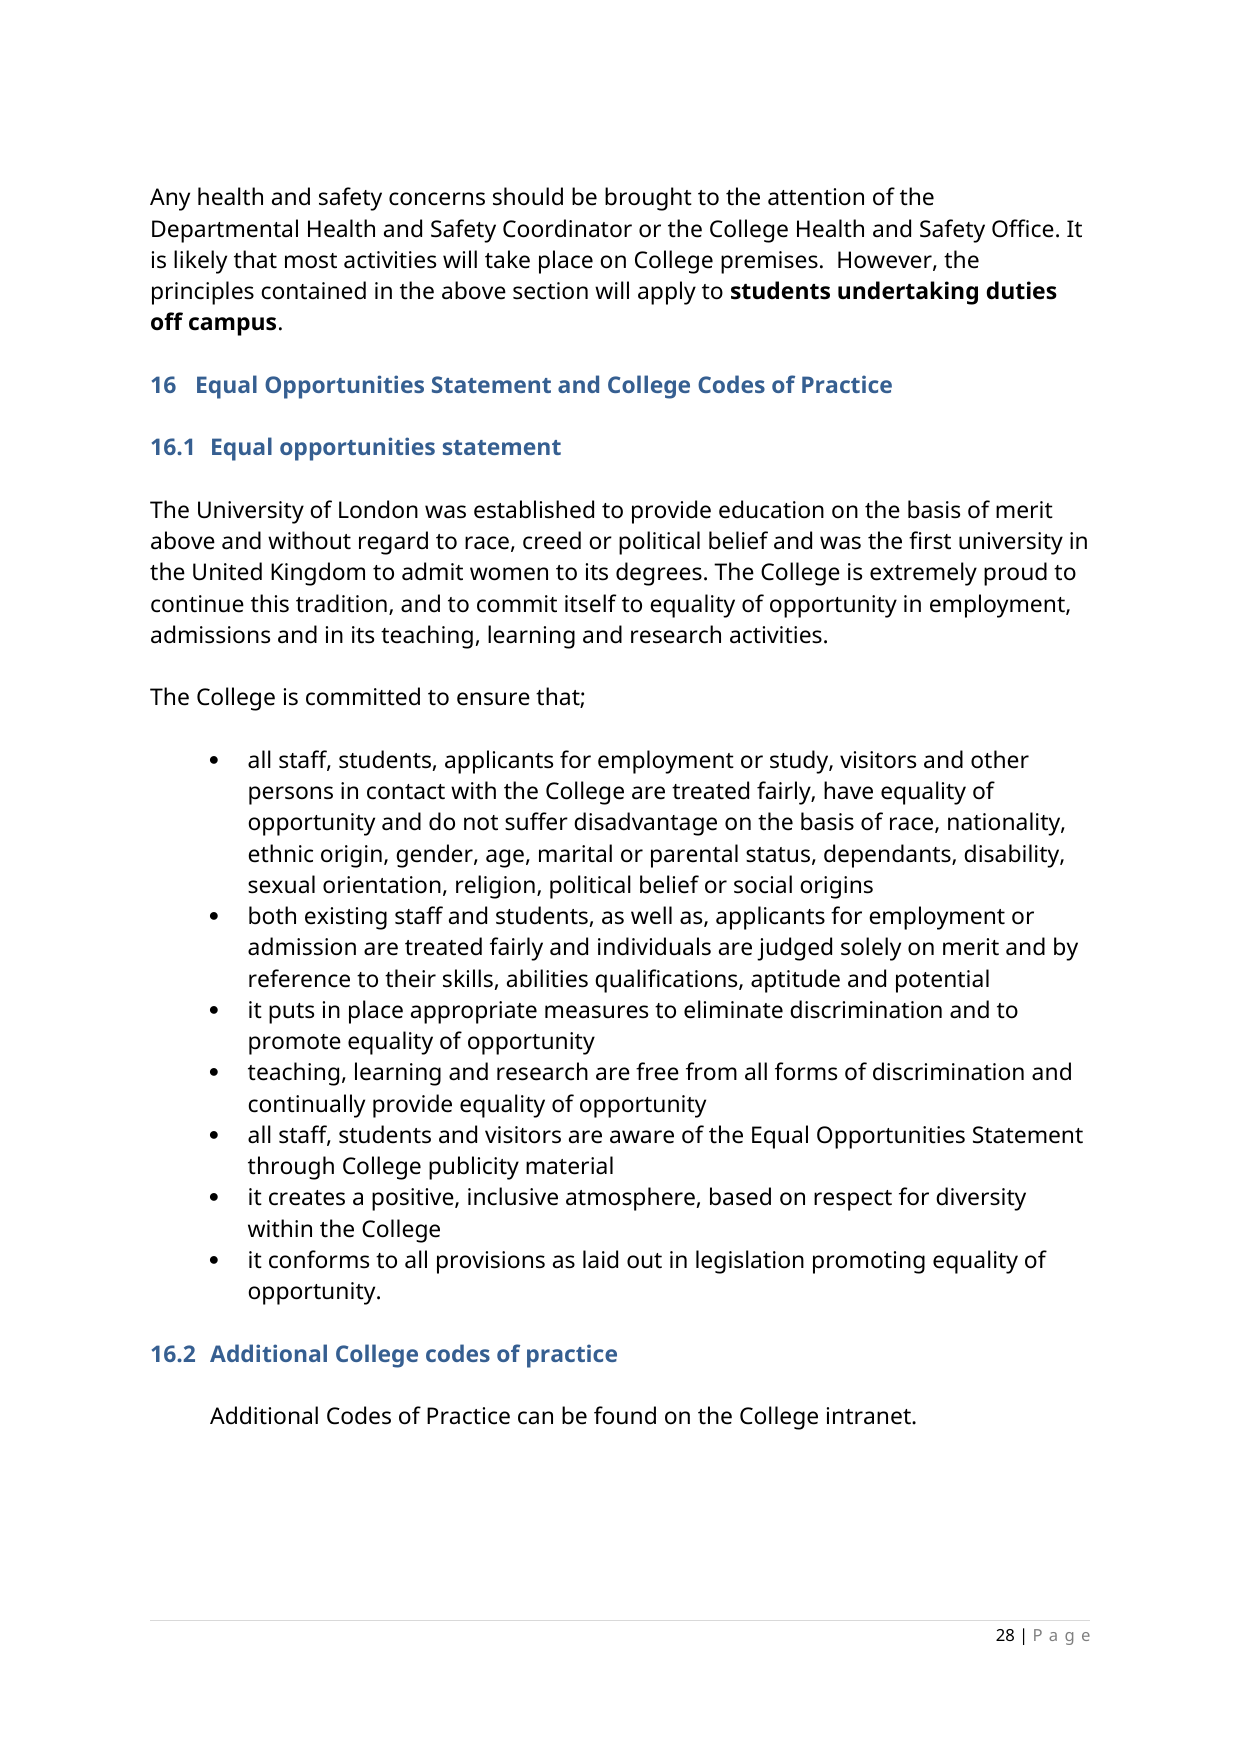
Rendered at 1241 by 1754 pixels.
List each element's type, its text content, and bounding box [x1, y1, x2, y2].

text The College is committed to ensure that; [150, 681, 1090, 712]
subtitle Additional College codes of practice [150, 1337, 1090, 1369]
list it puts in place appropriate measures to eliminate discrimination and to promote equality of opportunity [210, 994, 1090, 1056]
text Any health and safety concerns should be brought to the attention of the Departmental Health and Safety Coordinator or the College Health and Safety Office. It is likely that most activities will take place on College premises. However, the principles contained in the above section will apply to students undertaking duties off campus. [150, 181, 1090, 337]
list it creates a positive, inclusive atmosphere, based on respect for diversity within the College [210, 1181, 1090, 1244]
list it conforms to all provisions as laid out in legislation promoting equality of opportunity. [210, 1244, 1090, 1306]
subtitle Equal Opportunities Statement and College Codes of Practice [150, 369, 1090, 400]
subtitle Equal opportunities statement [150, 431, 1090, 462]
text The University of London was established to provide education on the basis of merit above and without regard to race, creed or political belief and was the first university in the United Kingdom to admit women to its degrees. The College is extremely proud to continue this tradition, and to commit itself to equality of opportunity in employment, admissions and in its teaching, learning and research activities. [150, 494, 1090, 650]
text Additional Codes of Practice can be found on the College intranet. [210, 1400, 1090, 1431]
list both existing staff and students, as well as, applicants for employment or admission are treated fairly and individuals are judged solely on merit and by reference to their skills, abilities qualifications, aptitude and potential [210, 900, 1090, 994]
list all staff, students, applicants for employment or study, visitors and other persons in contact with the College are treated fairly, have equality of opportunity and do not suffer disadvantage on the basis of race, nationality, ethnic origin, gender, age, marital or parental status, dependants, disability, sexual orientation, religion, political belief or social origins [210, 744, 1090, 900]
list all staff, students and visitors are aware of the Equal Opportunities Statement through College publicity material [210, 1119, 1090, 1181]
list teaching, learning and research are free from all forms of discrimination and continually provide equality of opportunity [210, 1056, 1090, 1119]
